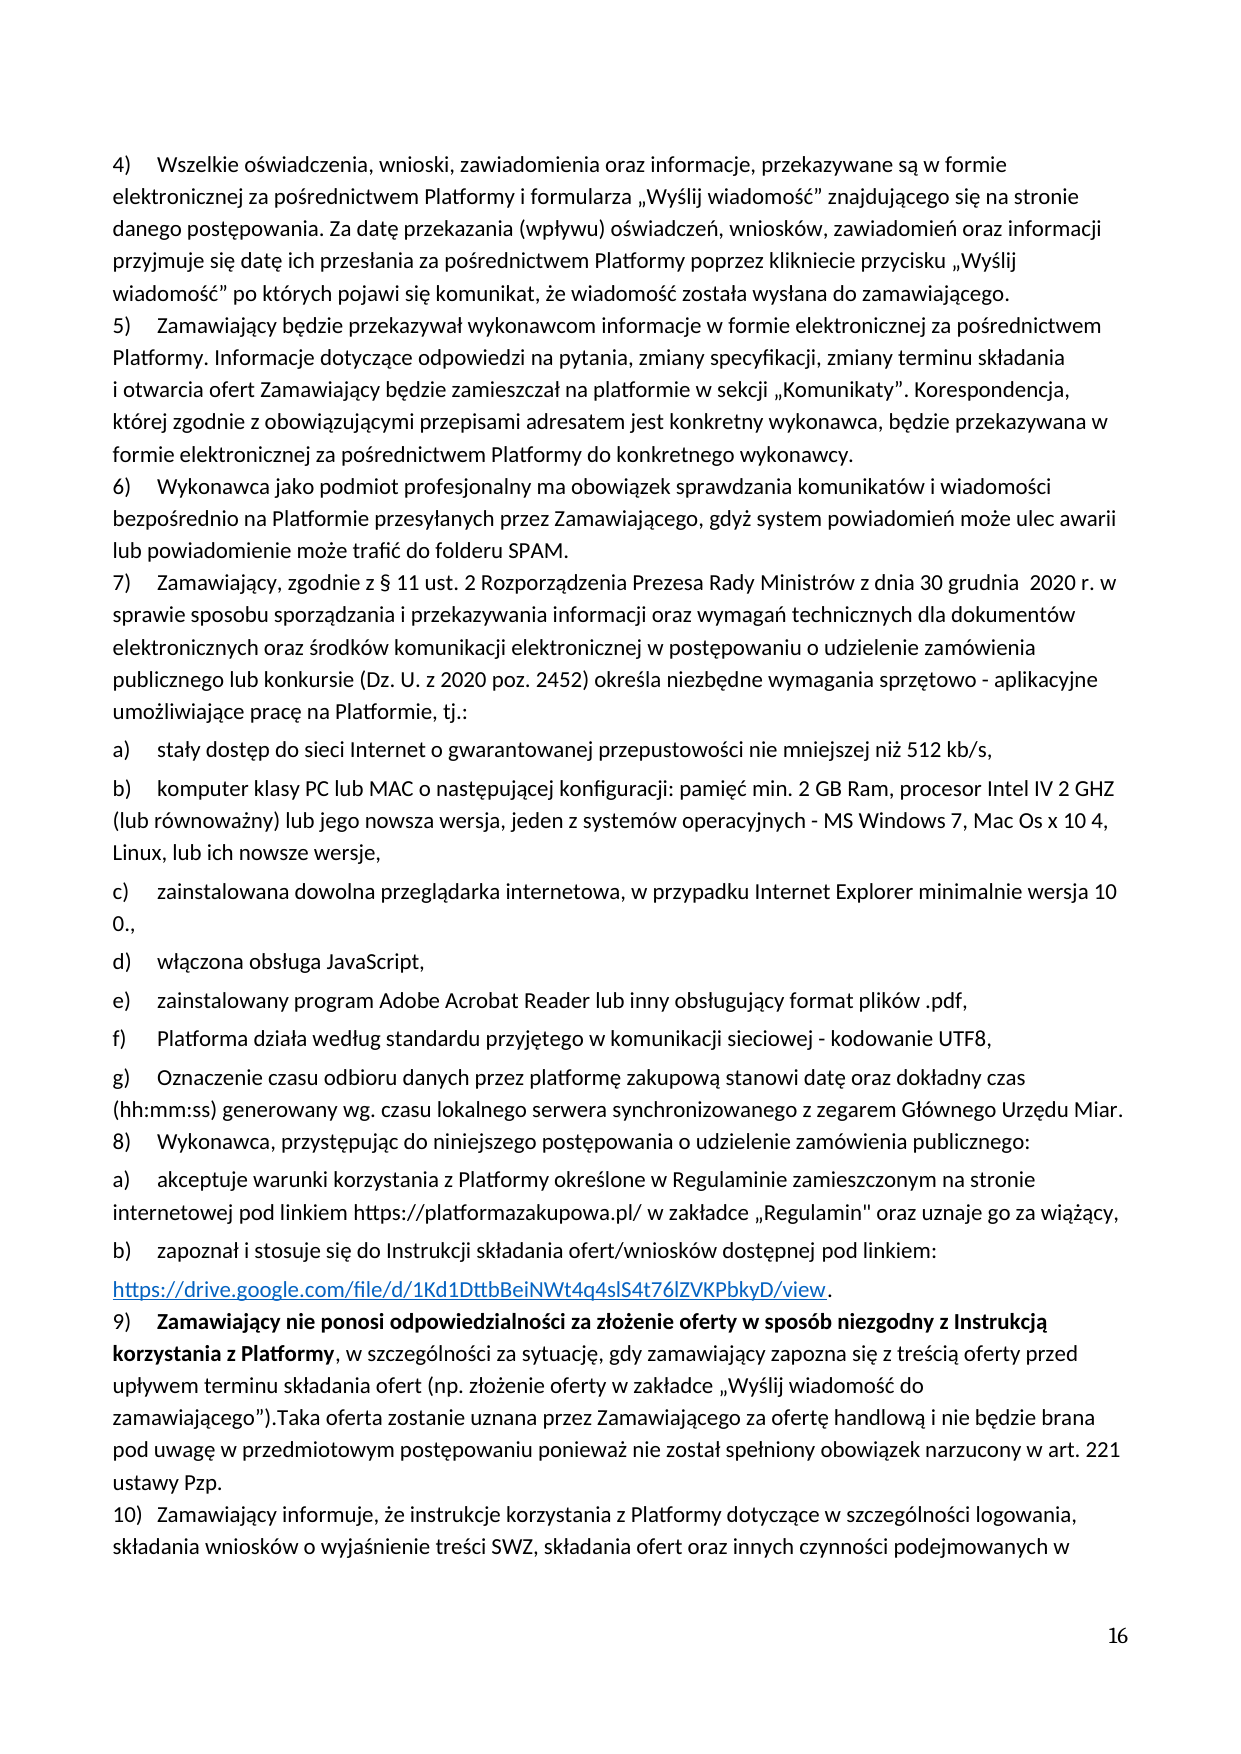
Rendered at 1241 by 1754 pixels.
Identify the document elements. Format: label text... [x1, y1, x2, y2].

list Zamawiający nie ponosi odpowiedzialności za złożenie oferty w sposób niezgodny z Instrukcją korzystania z Platformy, w szczególności za sytuację, gdy zamawiający zapozna się z treścią oferty przed upływem terminu składania ofert (np. złożenie oferty w zakładce „Wyślij wiadomość do zamawiającego”).Taka oferta zostanie uznana przez Zamawiającego za ofertę handlową i nie będzie brana pod uwagę w przedmiotowym postępowaniu ponieważ nie został spełniony obowiązek narzucony w art. 221 ustawy Pzp. [112, 1307, 1128, 1496]
list Wykonawca, przystępując do niniejszego postępowania o udzielenie zamówienia publicznego: [112, 1127, 1128, 1155]
list zapoznał i stosuje się do Instrukcji składania ofert/wniosków dostępnej pod linkiem: [112, 1236, 1128, 1264]
list Zamawiający, zgodnie z § 11 ust. 2 Rozporządzenia Prezesa Rady Ministrów z dnia 30 grudnia 2020 r. w sprawie sposobu sporządzania i przekazywania informacji oraz wymagań technicznych dla dokumentów elektronicznych oraz środków komunikacji elektronicznej w postępowaniu o udzielenie zamówienia publicznego lub konkursie (Dz. U. z 2020 poz. 2452) określa niezbędne wymagania sprzętowo - aplikacyjne umożliwiające pracę na Platformie, tj.: [112, 568, 1128, 725]
list włączona obsługa JavaScript, [112, 947, 1128, 976]
text https://drive.google.com/file/d/1Kd1DttbBeiNWt4q4slS4t76lZVKPbkyD/view. [112, 1275, 1128, 1303]
list Wykonawca jako podmiot profesjonalny ma obowiązek sprawdzania komunikatów i wiadomości bezpośrednio na Platformie przesyłanych przez Zamawiającego, gdyż system powiadomień może ulec awarii lub powiadomienie może trafić do folderu SPAM. [112, 472, 1128, 564]
list zainstalowany program Adobe Acrobat Reader lub inny obsługujący format plików .pdf, [112, 986, 1128, 1014]
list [112, 1500, 1128, 1560]
list stały dostęp do sieci Internet o gwarantowanej przepustowości nie mniejszej niż 512 kb/s, [112, 736, 1128, 764]
list komputer klasy PC lub MAC o następującej konfiguracji: pamięć min. 2 GB Ram, procesor Intel IV 2 GHZ (lub równoważny) lub jego nowsza wersja, jeden z systemów operacyjnych - MS Windows 7, Mac Os x 10 4, Linux, lub ich nowsze wersje, [112, 774, 1128, 866]
list zainstalowana dowolna przeglądarka internetowa, w przypadku Internet Explorer minimalnie wersja 10 0., [112, 877, 1128, 937]
list akceptuje warunki korzystania z Platformy określone w Regulaminie zamieszczonym na stronie internetowej pod linkiem https://platformazakupowa.pl/ w zakładce „Regulamin" oraz uznaje go za wiążący, [112, 1166, 1128, 1226]
list Oznaczenie czasu odbioru danych przez platformę zakupową stanowi datę oraz dokładny czas (hh:mm:ss) generowany wg. czasu lokalnego serwera synchronizowanego z zegarem Głównego Urzędu Miar. [112, 1063, 1128, 1123]
list Wszelkie oświadczenia, wnioski, zawiadomienia oraz informacje, przekazywane są w formie elektronicznej za pośrednictwem Platformy i formularza „Wyślij wiadomość” znajdującego się na stronie danego postępowania. Za datę przekazania (wpływu) oświadczeń, wniosków, zawiadomień oraz informacji przyjmuje się datę ich przesłania za pośrednictwem Platformy poprzez klikniecie przycisku „Wyślij wiadomość” po których pojawi się komunikat, że wiadomość została wysłana do zamawiającego. [112, 150, 1128, 307]
list Zamawiający będzie przekazywał wykonawcom informacje w formie elektronicznej za pośrednictwem Platformy. Informacje dotyczące odpowiedzi na pytania, zmiany specyfikacji, zmiany terminu składania i otwarcia ofert Zamawiający będzie zamieszczał na platformie w sekcji „Komunikaty”. Korespondencja, której zgodnie z obowiązującymi przepisami adresatem jest konkretny wykonawca, będzie przekazywana w formie elektronicznej za pośrednictwem Platformy do konkretnego wykonawcy. [112, 311, 1128, 468]
list Platforma działa według standardu przyjętego w komunikacji sieciowej - kodowanie UTF8, [112, 1024, 1128, 1052]
